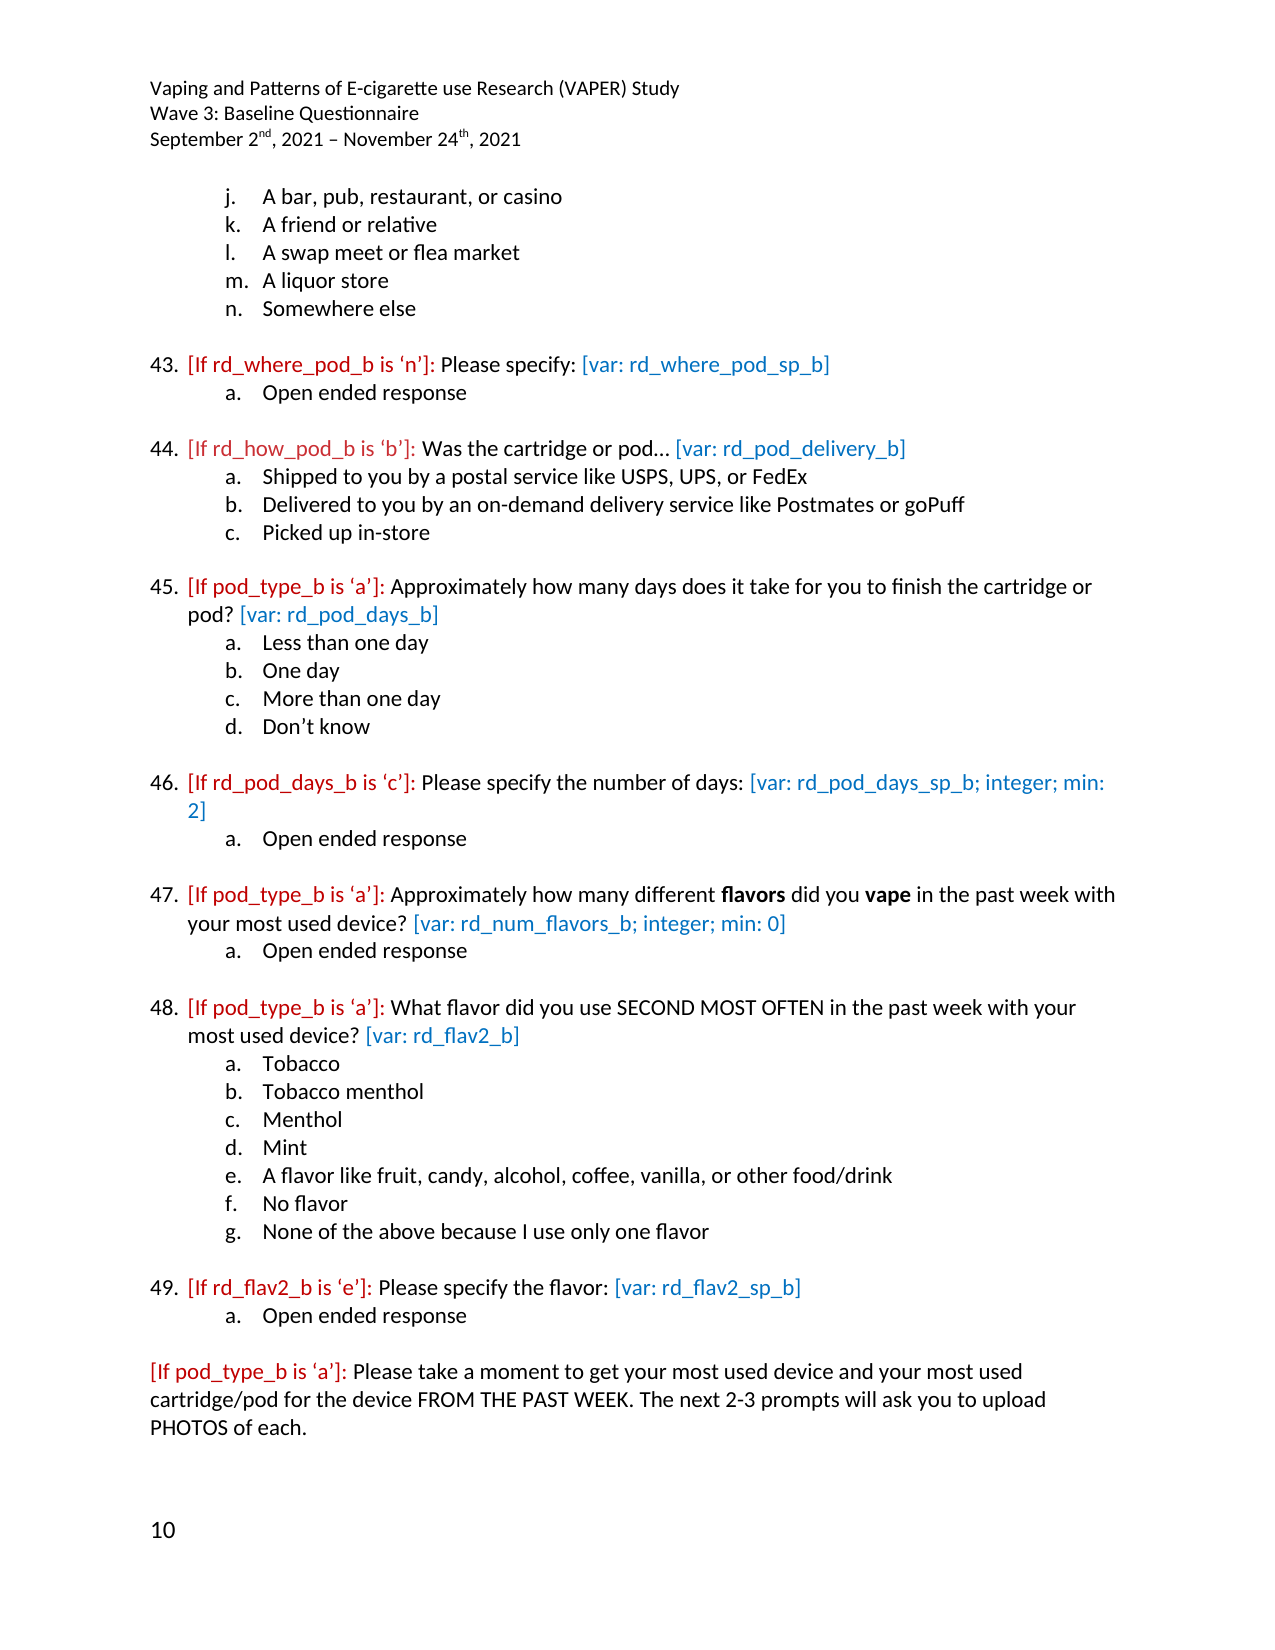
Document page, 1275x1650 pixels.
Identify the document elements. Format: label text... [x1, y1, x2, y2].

list A swap meet or flea market [225, 238, 1125, 266]
list Picked up in-store [225, 518, 1125, 546]
list [If rd_where_pod_b is ‘n’]: Please specify: [var: rd_where_pod_sp_b] [150, 350, 1125, 378]
list A flavor like fruit, candy, alcohol, coffee, vanilla, or other food/drink [225, 1161, 1125, 1189]
list Open ended response [225, 378, 1125, 406]
list [If rd_pod_days_b is ‘c’]: Please specify the number of days: [var: rd_pod_days_sp_b; integer; min: 2] [150, 768, 1125, 824]
list Shipped to you by a postal service like USPS, UPS, or FedEx [225, 462, 1125, 490]
list No flavor [225, 1189, 1125, 1217]
list More than one day [225, 684, 1125, 712]
list A bar, pub, restaurant, or casino [225, 182, 1125, 210]
list A friend or relative [225, 210, 1125, 238]
list Open ended response [225, 937, 1125, 965]
list Tobacco [225, 1049, 1125, 1077]
list One day [225, 656, 1125, 684]
list Delivered to you by an on-demand delivery service like Postmates or goPuff [225, 490, 1125, 518]
list Somewhere else [225, 294, 1125, 322]
list [If rd_flav2_b is ‘e’]: Please specify the flavor: [var: rd_flav2_sp_b] [150, 1273, 1125, 1301]
list Open ended response [225, 824, 1125, 853]
list Tobacco menthol [225, 1077, 1125, 1105]
list Less than one day [225, 628, 1125, 656]
list [If pod_type_b is ‘a’]: Approximately how many different flavors did you vape in the past week with your most used device? [var: rd_num_flavors_b; integer; min: 0] [150, 881, 1125, 937]
list [If pod_type_b is ‘a’]: Please take a moment to get your most used device and your most used cartridge/pod for the device FROM THE PAST WEEK. The next 2-3 prompts will ask you to upload PHOTOS of each. [150, 1357, 1125, 1441]
list Open ended response [225, 1301, 1125, 1329]
list None of the above because I use only one flavor [225, 1217, 1125, 1245]
list [If pod_type_b is ‘a’]: What flavor did you use SECOND MOST OFTEN in the past week with your most used device? [var: rd_flav2_b] [150, 993, 1125, 1049]
list [If pod_type_b is ‘a’]: Approximately how many days does it take for you to finish the cartridge or pod? [var: rd_pod_days_b] [150, 572, 1125, 628]
list Menthol [225, 1105, 1125, 1133]
list [If rd_how_pod_b is ‘b’]: Was the cartridge or pod… [var: rd_pod_delivery_b] [150, 434, 1125, 462]
list A liquor store [225, 266, 1125, 294]
list Don’t know [225, 712, 1125, 741]
list Mint [225, 1133, 1125, 1161]
